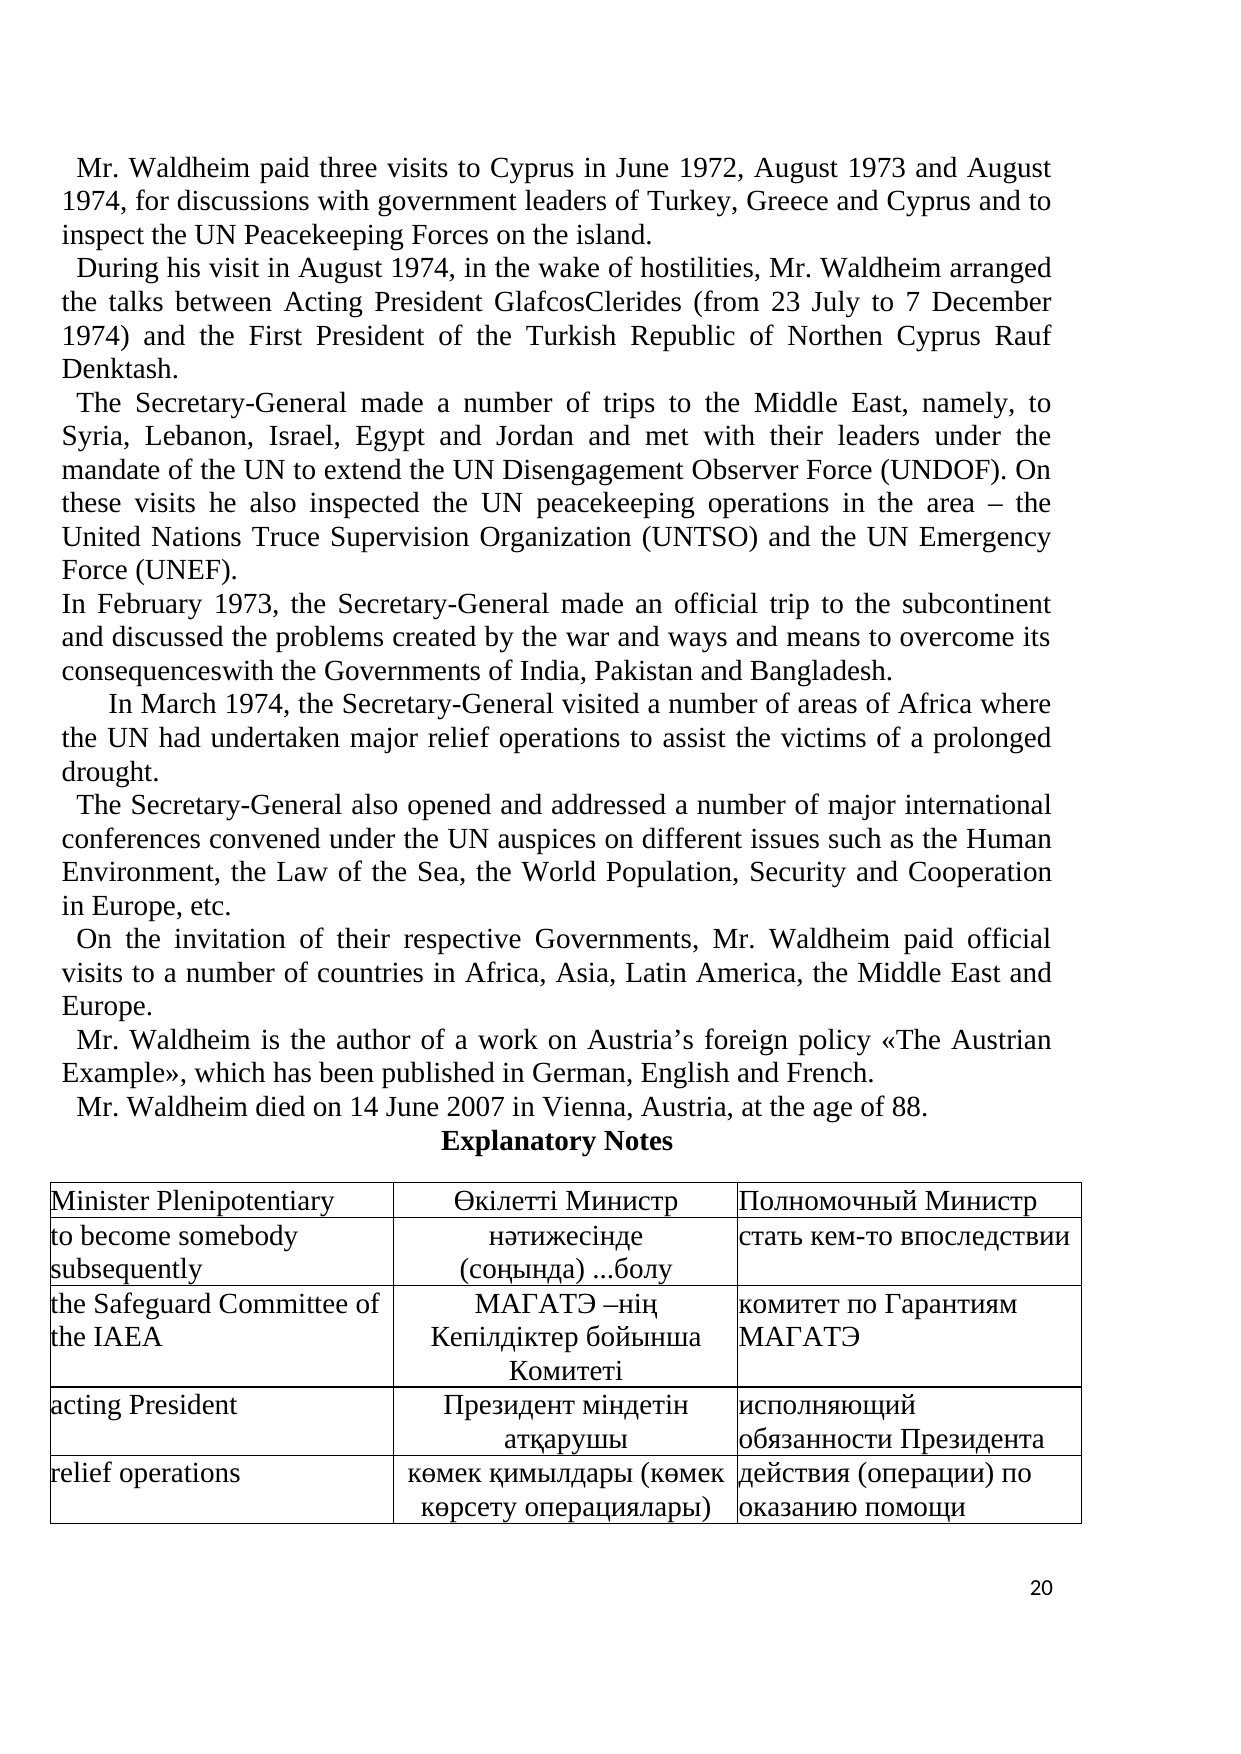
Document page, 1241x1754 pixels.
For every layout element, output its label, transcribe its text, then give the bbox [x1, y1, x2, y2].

text Mr. Waldheim is the author of a work on Austria’s foreign policy «The Austrian Example», which has been published in German, English and French. [61, 1022, 1053, 1089]
table_header Полномочный Министр [738, 1183, 1081, 1217]
table_cell the Safeguard Committee of the IAEA [51, 1286, 393, 1386]
table_cell исполняющий обязанности Президента [738, 1388, 1081, 1454]
text The Secretary-General made a number of trips to the Middle East, namely, to Syria, Lebanon, Israel, Egypt and Jordan and met with their leaders under the mandate of the UN to extend the UN Disengagement Observer Force (UNDOF). On these visits he also inspected the UN peacekeeping operations in the area – the United Nations Truce Supervision Organization (UNTSO) and the UN Emergency Force (UNEF). [61, 385, 1053, 586]
table_cell стать кем-то впоследствии [738, 1218, 1081, 1285]
text In March 1974, the Secretary-General visited a number of areas of Africa where the UN had undertaken major relief operations to assist the victims of a prolonged drought. [61, 687, 1053, 787]
table_cell МАГАТЭ –нің Кепілдіктер бойынша Комитеті [394, 1286, 737, 1386]
table_cell действия (операции) по оказанию помощи [738, 1456, 1081, 1523]
text During his visit in August 1974, in the wake of hostilities, Mr. Waldheim arranged the talks between Acting President GlafcosClerides (from 23 July to 7 December 1974) and the First President of the Turkish Republic of Northen Cyprus Rauf Denktash. [61, 251, 1053, 385]
table_cell relief operations [51, 1456, 393, 1523]
text The Secretary-General also opened and addressed a number of major international conferences convened under the UN auspices on different issues such as the Human Environment, the Law of the Sea, the World Population, Security and Cooperation in Europe, etc. [61, 787, 1053, 921]
table_cell acting President [51, 1388, 393, 1454]
table_header Minister Plenipotentiary [51, 1183, 393, 1217]
table_cell көмек қимылдары (көмек көрсету операциялары) [394, 1456, 737, 1523]
table_cell нәтижесінде (соңында) ...болу [394, 1218, 737, 1285]
table_cell Президент міндетін атқарушы [394, 1388, 737, 1454]
table_cell комитет по Гарантиям МАГАТЭ [738, 1286, 1081, 1386]
table_cell to become somebody subsequently [51, 1218, 393, 1285]
text Mr. Waldheim paid three visits to Cyprus in June 1972, August 1973 and August 1974, for discussions with government leaders of Turkey, Greece and Cyprus and to inspect the UN Peacekeeping Forces on the island. [61, 150, 1053, 251]
text Mr. Waldheim died on 14 June 2007 in Vienna, Austria, at the age of 88. [61, 1089, 1053, 1123]
table_header Өкілетті Министр [394, 1183, 737, 1217]
text On the invitation of their respective Governments, Mr. Waldheim paid official visits to a number of countries in Africa, Asia, Latin America, the Middle East and Europe. [61, 921, 1053, 1022]
text In February 1973, the Secretary-General made an official trip to the subcontinent and discussed the problems created by the war and ways and means to overcome its consequenceswith the Governments of India, Pakistan and Bangladesh. [61, 586, 1053, 687]
text Explanatory Notes [61, 1123, 1053, 1156]
